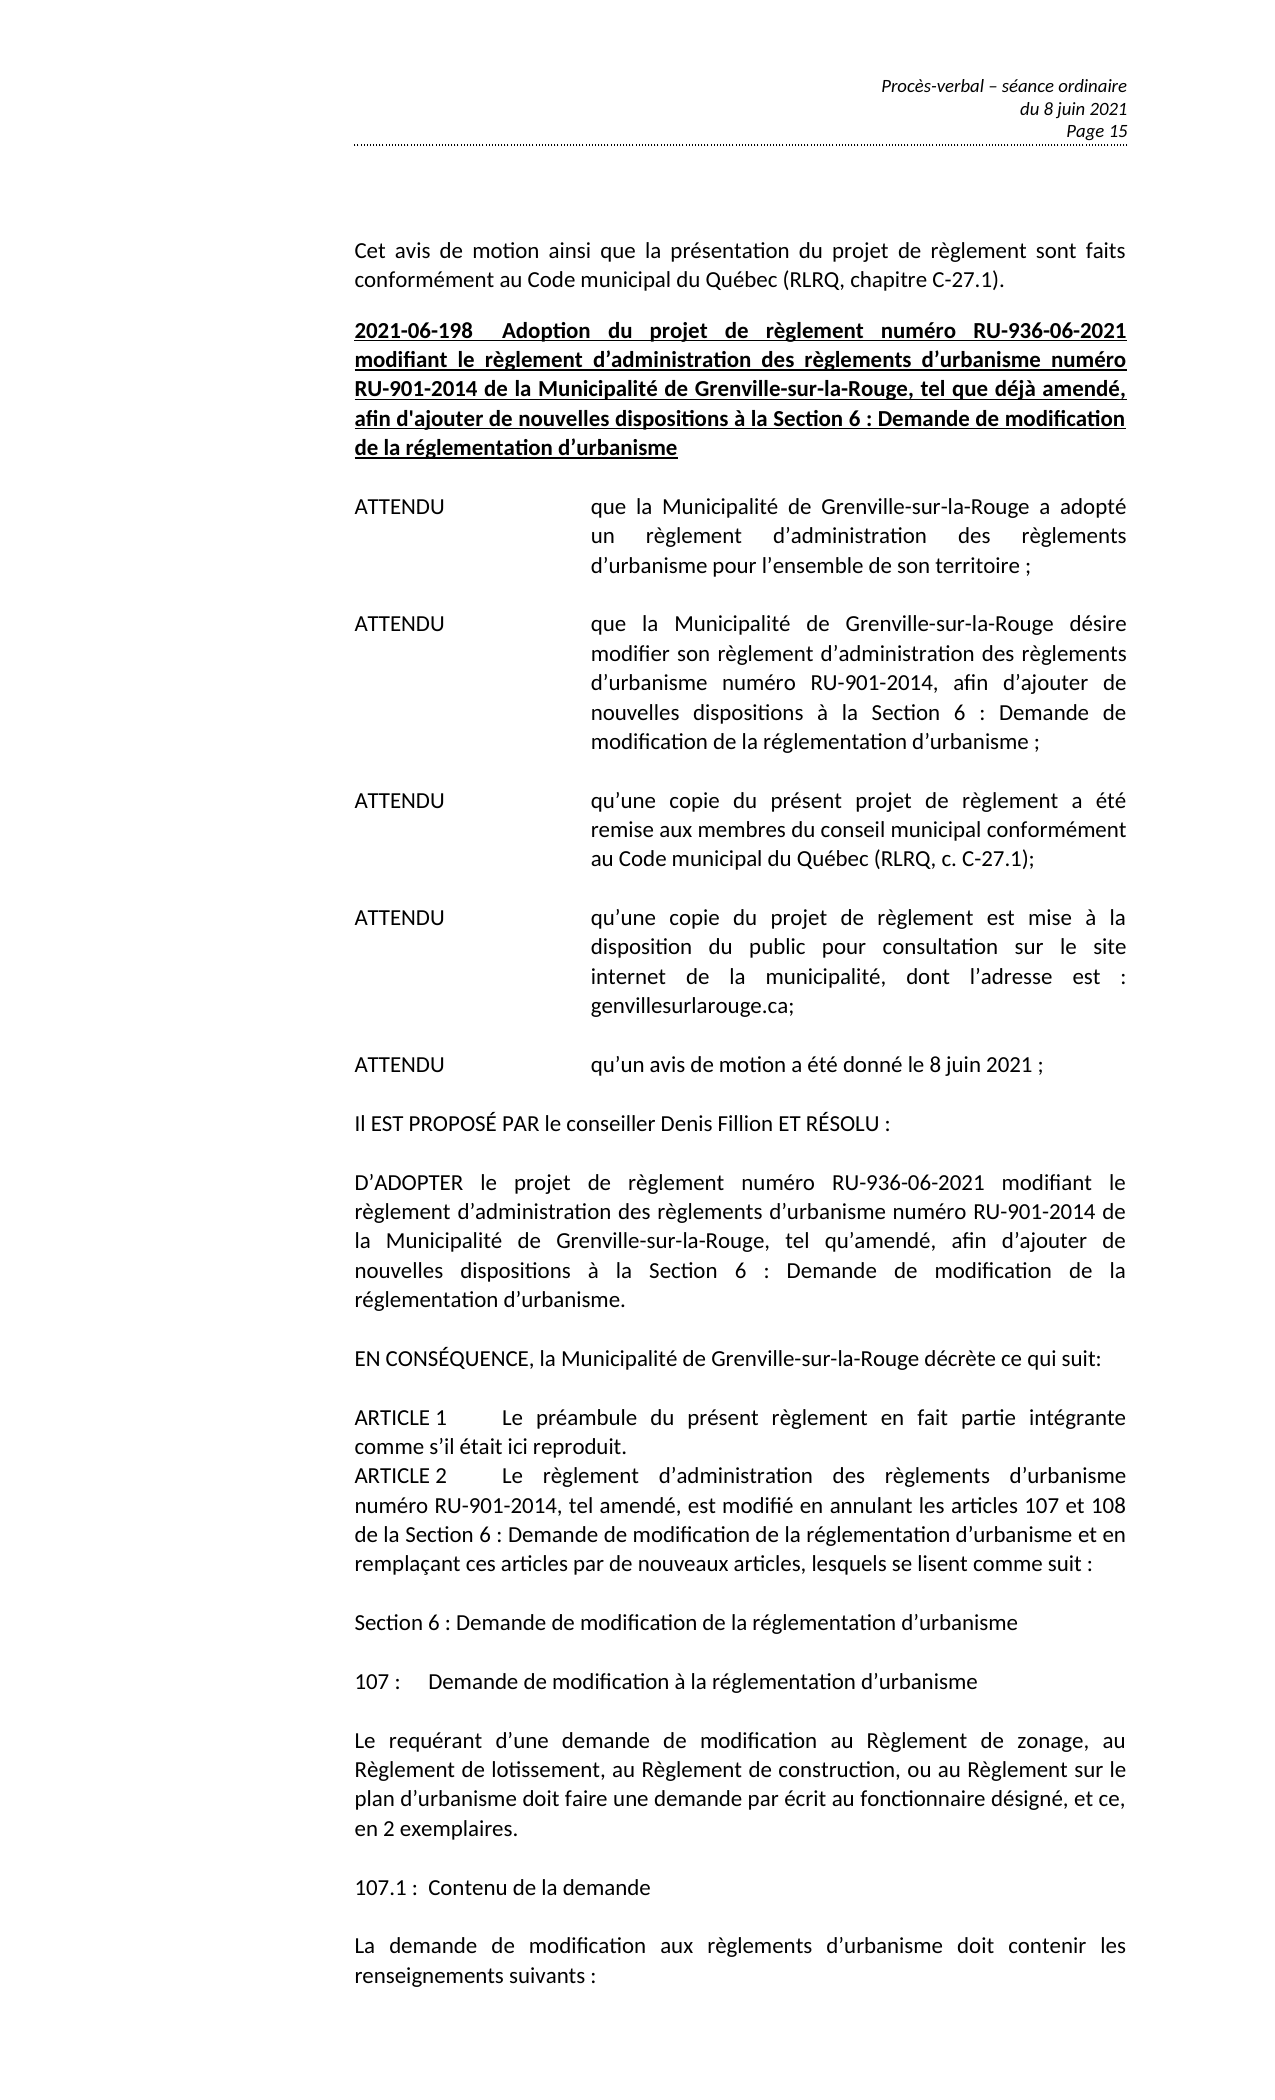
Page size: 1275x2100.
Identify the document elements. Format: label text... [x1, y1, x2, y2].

text 2021-06-198 Adoption du projet de règlement numéro RU-936-06-2021 modifiant le règlement d’administration des règlements d’urbanisme numéro RU-901-2014 de la Municipalité de Grenville-sur-la-Rouge, tel que déjà amendé, afin d'ajouter de nouvelles dispositions à la Section 6 : Demande de modification de la réglementation d’urbanisme [354, 341, 1127, 369]
text 107.1 : Contenu de la demande [354, 1873, 1127, 1901]
text ARTICLE 2 Le règlement d’administration des règlements d’urbanisme numéro RU-901-2014, tel amendé, est modifié en annulant les articles 107 et 108 de la Section 6 : Demande de modification de la réglementation d’urbanisme et en remplaçant ces articles par de nouveaux articles, lesquels se lisent comme suit : [354, 1461, 1127, 1578]
text 2021-06-198 Adoption du projet de règlement numéro RU-936-06-2021 modifiant le règlement d’administration des règlements d’urbanisme numéro RU-901-2014 de la Municipalité de Grenville-sur-la-Rouge, tel que déjà amendé, afin d'ajouter de nouvelles dispositions à la Section 6 : Demande de modification de la réglementation d’urbanisme [354, 400, 1127, 461]
text ATTENDU qu’un avis de motion a été donné le 8 juin 2021 ; [354, 1050, 1127, 1078]
text Section 6 : Demande de modification de la réglementation d’urbanisme [354, 1608, 1127, 1636]
text EN CONSÉQUENCE, la Municipalité de Grenville-sur-la-Rouge décrète ce qui suit: [354, 1344, 1127, 1372]
text D’ADOPTER le projet de règlement numéro RU-936-06-2021 modifiant le règlement d’administration des règlements d’urbanisme numéro RU-901-2014 de la Municipalité de Grenville-sur-la-Rouge, tel qu’amendé, afin d’ajouter de nouvelles dispositions à la Section 6 : Demande de modification de la réglementation d’urbanisme. [354, 1168, 1127, 1313]
text ATTENDU qu’une copie du présent projet de règlement a été remise aux membres du conseil municipal conformément au Code municipal du Québec (RLRQ, c. C-27.1); [354, 786, 1127, 873]
text Il EST PROPOSÉ PAR le conseiller Denis Fillion ET RÉSOLU : [354, 1109, 1127, 1137]
text 2021-06-198 Adoption du projet de règlement numéro RU-936-06-2021 modifiant le règlement d’administration des règlements d’urbanisme numéro RU-901-2014 de la Municipalité de Grenville-sur-la-Rouge, tel que déjà amendé, afin d'ajouter de nouvelles dispositions à la Section 6 : Demande de modification de la réglementation d’urbanisme [354, 370, 1127, 399]
text Cet avis de motion ainsi que la présentation du projet de règlement sont faits conformément au Code municipal du Québec (RLRQ, chapitre C-27.1). [354, 236, 1127, 294]
text ARTICLE 1 Le préambule du présent règlement en fait partie intégrante comme s’il était ici reproduit. [354, 1403, 1127, 1460]
text Le requérant d’une demande de modification au Règlement de zonage, au Règlement de lotissement, au Règlement de construction, ou au Règlement sur le plan d’urbanisme doit faire une demande par écrit au fonctionnaire désigné, et ce, en 2 exemplaires. [354, 1726, 1127, 1842]
text ATTENDU que la Municipalité de Grenville-sur-la-Rouge a adopté un règlement d’administration des règlements d’urbanisme pour l’ensemble de son territoire ; [354, 492, 1127, 579]
text La demande de modification aux règlements d’urbanisme doit contenir les renseignements suivants : [354, 1931, 1127, 1989]
text 107 : Demande de modification à la réglementation d’urbanisme [354, 1667, 1127, 1695]
text ATTENDU que la Municipalité de Grenville-sur-la-Rouge désire modifier son règlement d’administration des règlements d’urbanisme numéro RU-901-2014, afin d’ajouter de nouvelles dispositions à la Section 6 : Demande de modification de la réglementation d’urbanisme ; [354, 609, 1127, 755]
text ATTENDU qu’une copie du projet de règlement est mise à la disposition du public pour consultation sur le site internet de la municipalité, dont l’adresse est : genvillesurlarouge.ca; [354, 903, 1127, 1019]
